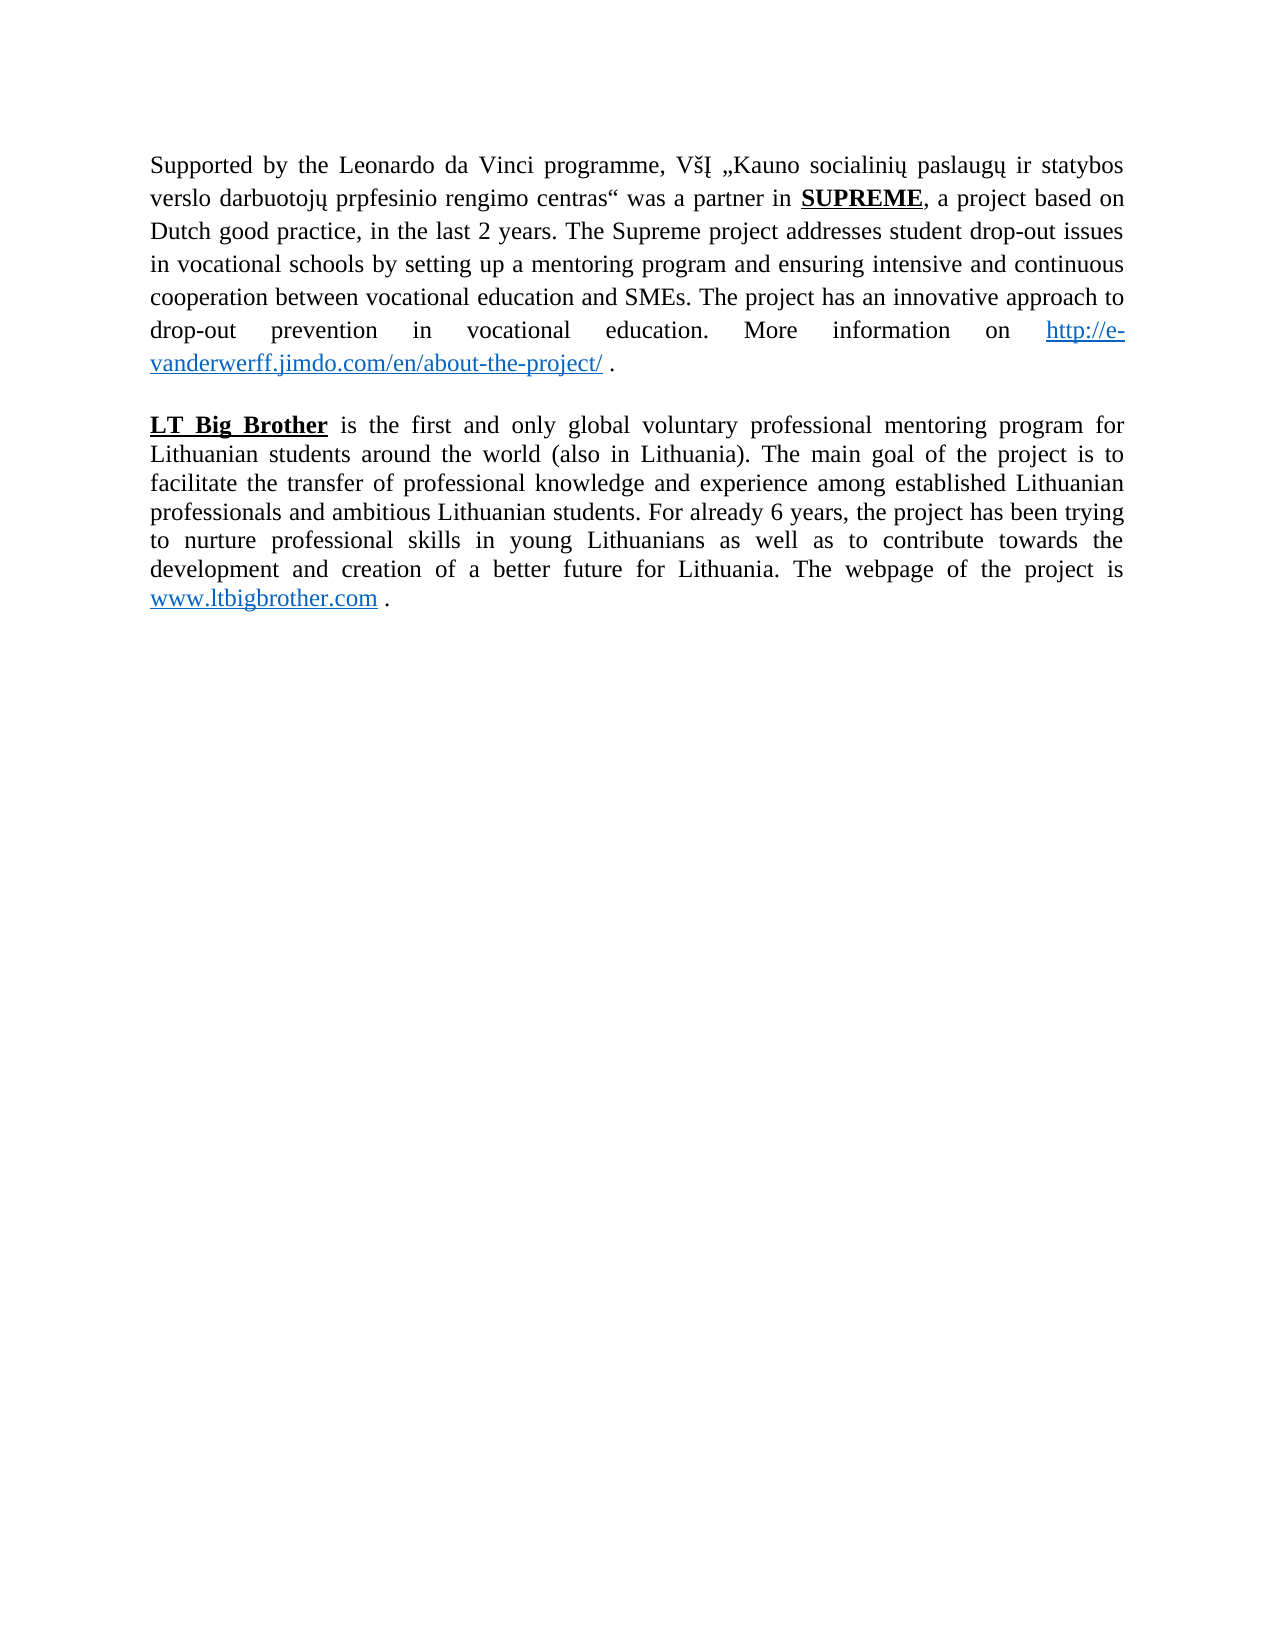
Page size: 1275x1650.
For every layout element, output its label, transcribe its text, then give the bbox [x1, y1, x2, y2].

text LT Big Brother is the first and only global voluntary professional mentoring program for Lithuanian students around the world (also in Lithuania). The main goal of the project is to facilitate the transfer of professional knowledge and experience among established Lithuanian professionals and ambitious Lithuanian students. For already 6 years, the project has been trying to nurture professional skills in young Lithuanians as well as to contribute towards the development and creation of a better future for Lithuania. The webpage of the project is www.ltbigbrother.com . [150, 410, 1125, 612]
text Supported by the Leonardo da Vinci programme, VšĮ „Kauno socialinių paslaugų ir statybos verslo darbuotojų prpfesinio rengimo centras“ was a partner in SUPREME, a project based on Dutch good practice, in the last 2 years. The Supreme project addresses student drop-out issues in vocational schools by setting up a mentoring program and ensuring intensive and continuous cooperation between vocational education and SMEs. The project has an innovative approach to drop-out prevention in vocational education. More information on http://e-vanderwerff.jimdo.com/en/about-the-project/ . [150, 150, 1125, 377]
